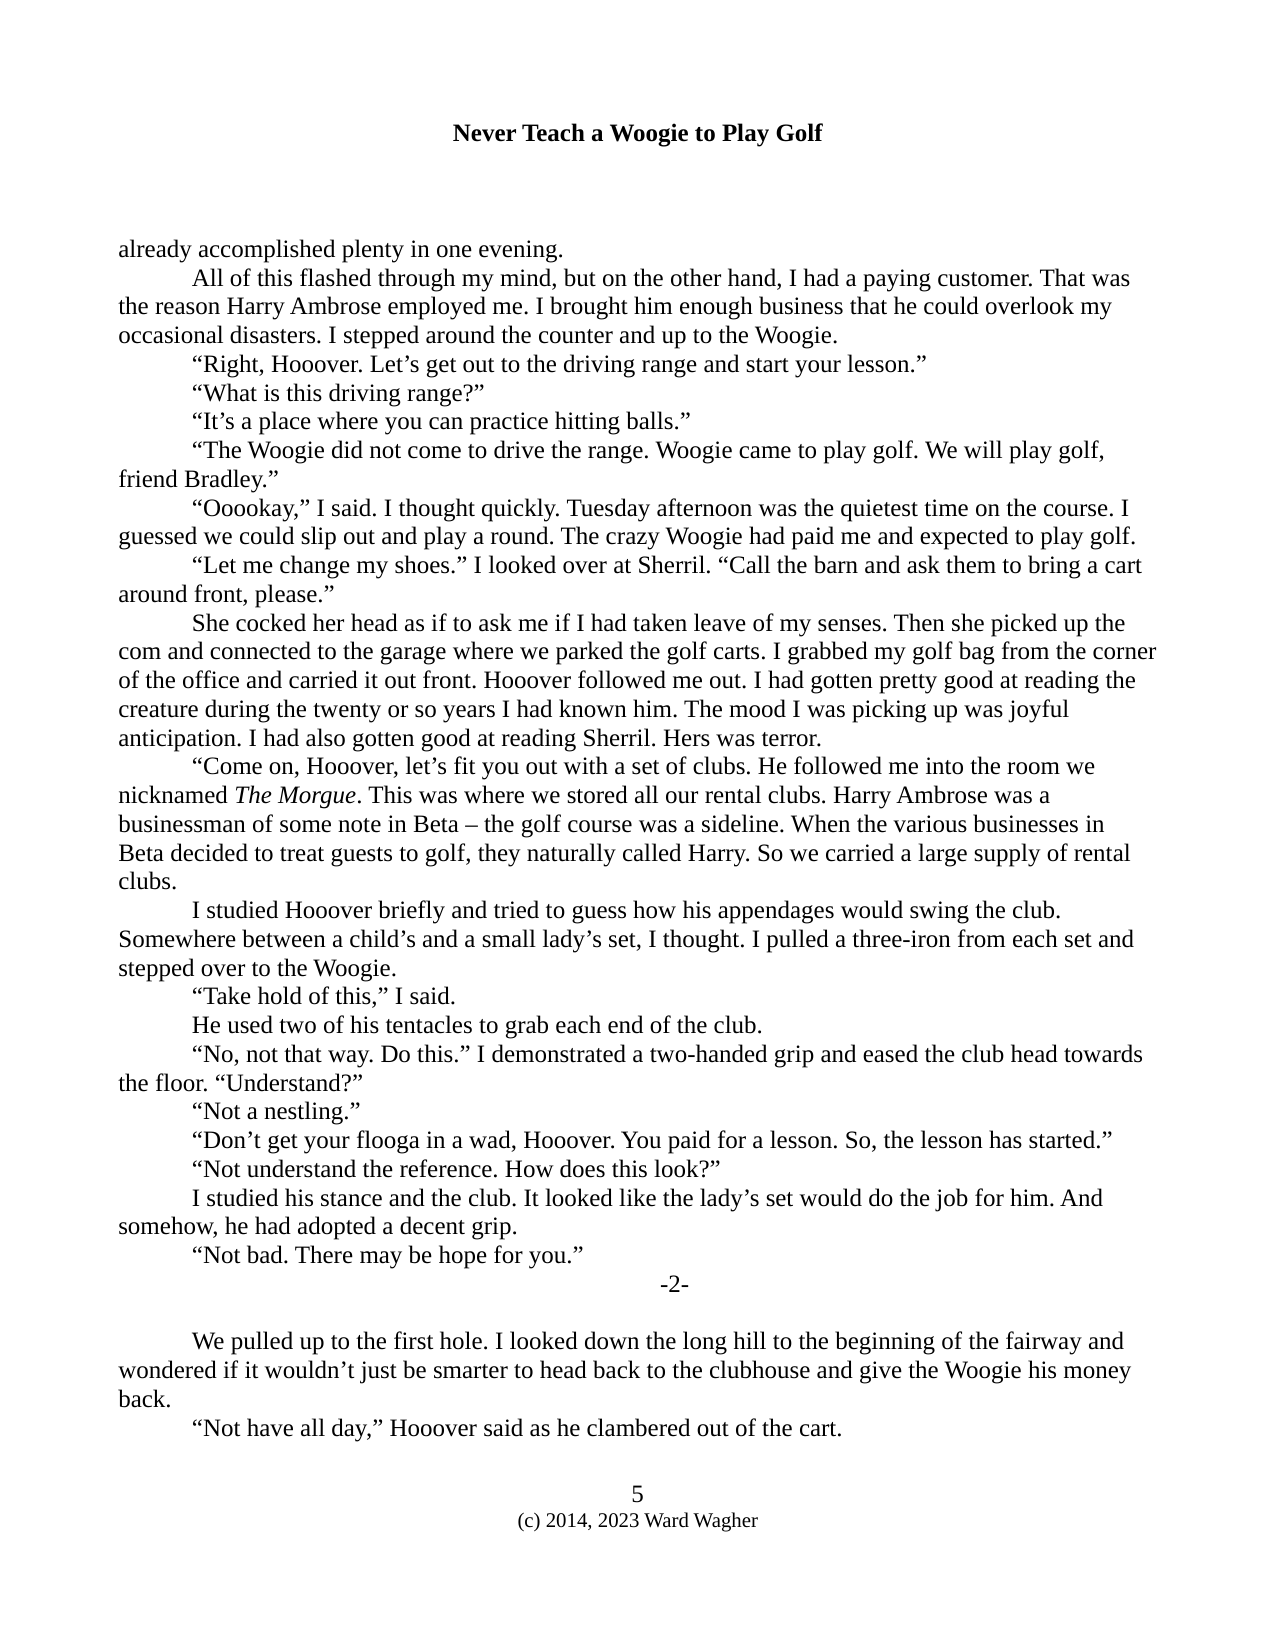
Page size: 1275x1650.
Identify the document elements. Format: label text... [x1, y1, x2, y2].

text “What is this driving range?” [118, 378, 1157, 406]
text All of this flashed through my mind, but on the other hand, I had a paying customer. That was the reason Harry Ambrose employed me. I brought him enough business that he could overlook my occasional disasters. I stepped around the counter and up to the Woogie. [118, 263, 1157, 349]
text “Not bad. There may be hope for you.” [118, 1240, 1157, 1269]
text I studied his stance and the club. It looked like the lady’s set would do the job for him. And somehow, he had adopted a decent grip. [118, 1183, 1157, 1240]
text “Take hold of this,” I said. [118, 981, 1157, 1010]
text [118, 234, 1157, 263]
text We pulled up to the first hole. I looked down the long hill to the beginning of the fairway and wondered if it wouldn’t just be smarter to head back to the clubhouse and give the Woogie his money back. [118, 1326, 1157, 1413]
text “Let me change my shoes.” I looked over at Sherril. “Call the barn and ask them to bring a cart around front, please.” [118, 550, 1157, 608]
text “It’s a place where you can practice hitting balls.” [118, 406, 1157, 435]
text -2- [118, 1269, 1157, 1298]
text She cocked her head as if to ask me if I had taken leave of my senses. Then she picked up the com and connected to the garage where we parked the golf carts. I grabbed my golf bag from the corner of the office and carried it out front. Hooover followed me out. I had gotten pretty good at reading the creature during the twenty or so years I had known him. The mood I was picking up was joyful anticipation. I had also gotten good at reading Sherril. Hers was terror. [118, 608, 1157, 751]
text “Not a nestling.” [118, 1096, 1157, 1125]
text I studied Hooover briefly and tried to guess how his appendages would swing the club. Somewhere between a child’s and a small lady’s set, I thought. I pulled a three-iron from each set and stepped over to the Woogie. [118, 895, 1157, 981]
text He used two of his tentacles to grab each end of the club. [118, 1010, 1157, 1039]
text “No, not that way. Do this.” I demonstrated a two-handed grip and eased the club head towards the floor. “Understand?” [118, 1039, 1157, 1096]
text “Not understand the reference. How does this look?” [118, 1154, 1157, 1183]
text “Ooookay,” I said. I thought quickly. Tuesday afternoon was the quietest time on the course. I guessed we could slip out and play a round. The crazy Woogie had paid me and expected to play golf. [118, 493, 1157, 550]
text “Don’t get your flooga in a wad, Hooover. You paid for a lesson. So, the lesson has started.” [118, 1125, 1157, 1154]
text “The Woogie did not come to drive the range. Woogie came to play golf. We will play golf, friend Bradley.” [118, 435, 1157, 493]
text “Not have all day,” Hooover said as he clambered out of the cart. [118, 1413, 1157, 1441]
text “Come on, Hooover, let’s fit you out with a set of clubs. He followed me into the room we nicknamed The Morgue. This was where we stored all our rental clubs. Harry Ambrose was a businessman of some note in Beta – the golf course was a sideline. When the various businesses in Beta decided to treat guests to golf, they naturally called Harry. So we carried a large supply of rental clubs. [118, 751, 1157, 895]
text “Right, Hooover. Let’s get out to the driving range and start your lesson.” [118, 349, 1157, 378]
